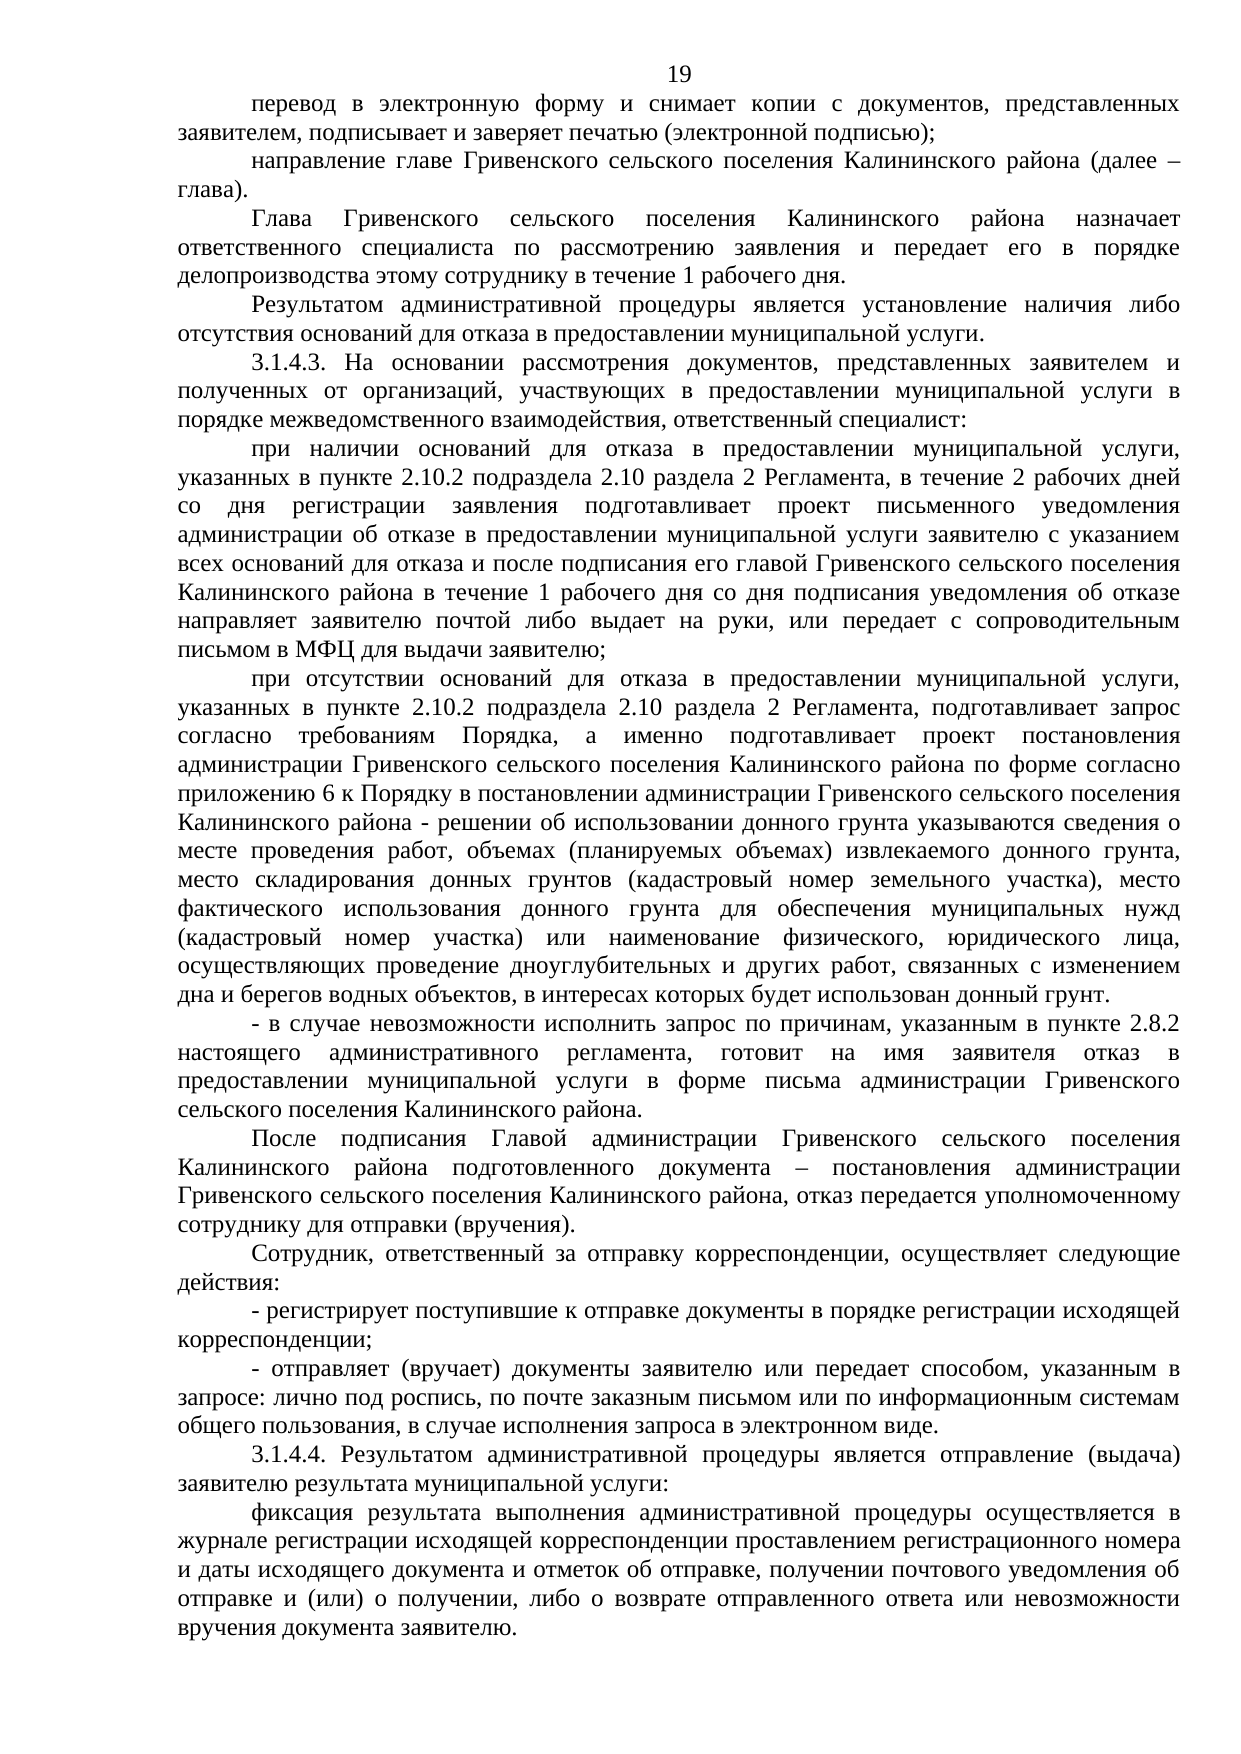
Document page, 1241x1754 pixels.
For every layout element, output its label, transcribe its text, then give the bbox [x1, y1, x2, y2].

text фиксация результата выполнения административной процедуры осуществляется в журнале регистрации исходящей корреспонденции проставлением регистрационного номера и даты исходящего документа и отметок об отправке, получении почтового уведомления об отправке и (или) о получении, либо о возврате отправленного ответа или невозможности вручения документа заявителю. [177, 1497, 1181, 1640]
text 3.1.4.4. Результатом административной процедуры является отправление (выдача) заявителю результата муниципальной услуги: [177, 1439, 1181, 1497]
text перевод в электронную форму и снимает копии с документов, представленных заявителем, подписывает и заверяет печатью (электронной подписью); [177, 88, 1181, 145]
text направление главе Гривенского сельского поселения Калининского района (далее – глава). [177, 145, 1181, 203]
text Результатом административной процедуры является установление наличия либо отсутствия оснований для отказа в предоставлении муниципальной услуги. [177, 289, 1181, 347]
text при наличии оснований для отказа в предоставлении муниципальной услуги, указанных в пункте 2.10.2 подраздела 2.10 раздела 2 Регламента, в течение 2 рабочих дней со дня регистрации заявления подготавливает проект письменного уведомления администрации об отказе в предоставлении муниципальной услуги заявителю с указанием всех оснований для отказа и после подписания его главой Гривенского сельского поселения Калининского района в течение 1 рабочего дня со дня подписания уведомления об отказе направляет заявителю почтой либо выдает на руки, или передает с сопроводительным письмом в МФЦ для выдачи заявителю; [177, 433, 1181, 663]
text После подписания Главой администрации Гривенского сельского поселения Калининского района подготовленного документа – постановления администрации Гривенского сельского поселения Калининского района, отказ передается уполномоченному сотруднику для отправки (вручения). [177, 1123, 1181, 1238]
text - отправляет (вручает) документы заявителю или передает способом, указанным в запросе: лично под роспись, по почте заказным письмом или по информационным системам общего пользования, в случае исполнения запроса в электронном виде. [177, 1353, 1181, 1439]
text Глава Гривенского сельского поселения Калининского района назначает ответственного специалиста по рассмотрению заявления и передает его в порядке делопроизводства этому сотруднику в течение 1 рабочего дня. [177, 203, 1181, 289]
text - в случае невозможности исполнить запрос по причинам, указанным в пункте 2.8.2 настоящего административного регламента, готовит на имя заявителя отказ в предоставлении муниципальной услуги в форме письма администрации Гривенского сельского поселения Калининского района. [177, 1008, 1181, 1123]
text при отсутствии оснований для отказа в предоставлении муниципальной услуги, указанных в пункте 2.10.2 подраздела 2.10 раздела 2 Регламента, подготавливает запрос согласно требованиям Порядка, а именно подготавливает проект постановления администрации Гривенского сельского поселения Калининского района по форме согласно приложению 6 к Порядку в постановлении администрации Гривенского сельского поселения Калининского района - решении об использовании донного грунта указываются сведения о месте проведения работ, объемах (планируемых объемах) извлекаемого донного грунта, место складирования донных грунтов (кадастровый номер земельного участка), место фактического использования донного грунта для обеспечения муниципальных нужд (кадастровый номер участка) или наименование физического, юридического лица, осуществляющих проведение дноуглубительных и других работ, связанных с изменением дна и берегов водных объектов, в интересах которых будет использован донный грунт. [177, 663, 1181, 1008]
text 3.1.4.3. На основании рассмотрения документов, представленных заявителем и полученных от организаций, участвующих в предоставлении муниципальной услуги в порядке межведомственного взаимодействия, ответственный специалист: [177, 347, 1181, 433]
text 19 [177, 59, 1181, 88]
text Сотрудник, ответственный за отправку корреспонденции, осуществляет следующие действия: [177, 1238, 1181, 1295]
text - регистрирует поступившие к отправке документы в порядке регистрации исходящей корреспонденции; [177, 1295, 1181, 1353]
